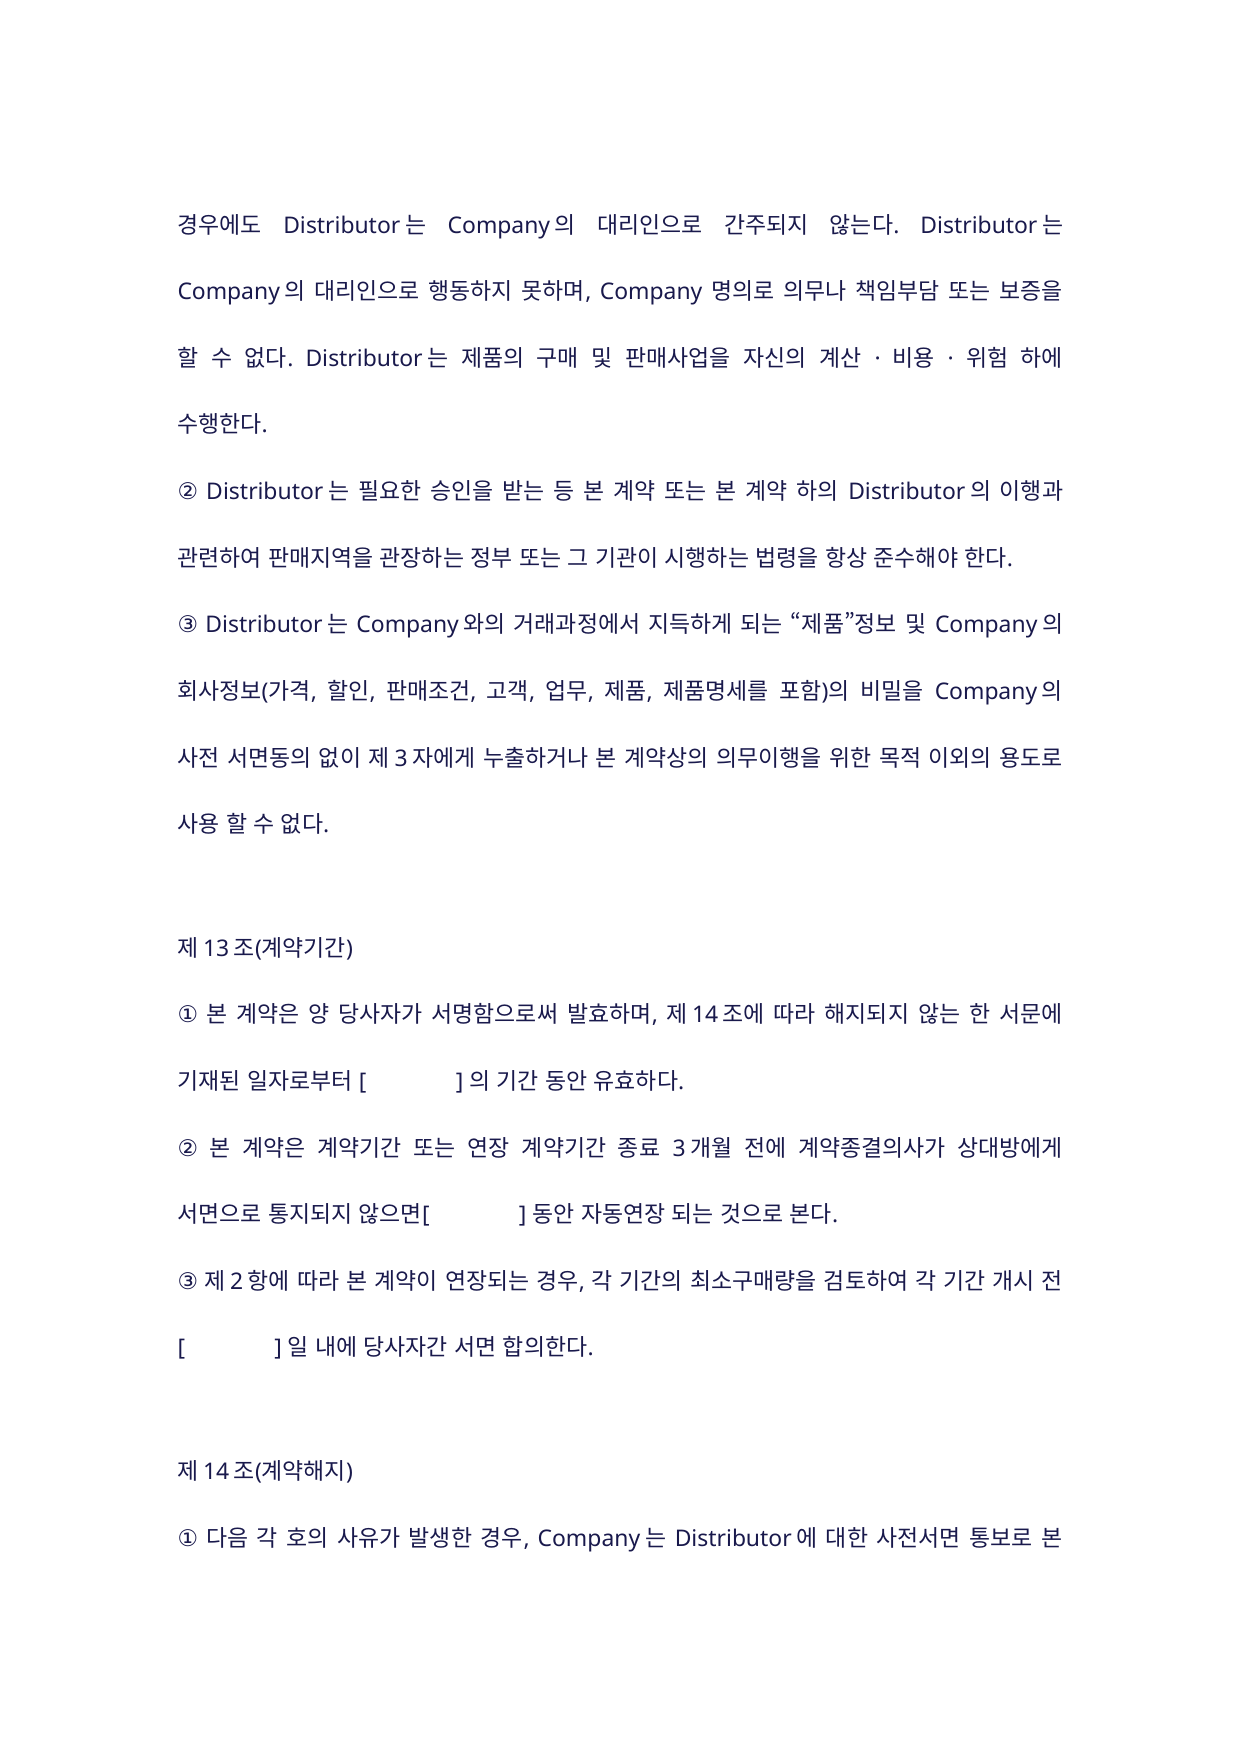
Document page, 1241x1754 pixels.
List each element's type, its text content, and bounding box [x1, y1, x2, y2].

text 제14조(계약해지) [177, 1453, 1063, 1486]
text ③ Distributor는 Company와의 거래과정에서 지득하게 되는 “제품”정보 및 Company의 회사정보(가격, 할인, 판매조건, 고객, 업무, 제품, 제품명세를 포함)의 비밀을 Company의 사전 서면동의 없이 제3자에게 누출하거나 본 계약상의 의무이행을 위한 목적 이외의 용도로 사용 할 수 없다. [177, 606, 1063, 839]
text ② Distributor는 필요한 승인을 받는 등 본 계약 또는 본 계약 하의 Distributor의 이행과 관련하여 판매지역을 관장하는 정부 또는 그 기관이 시행하는 법령을 항상 준수해야 한다. [177, 473, 1063, 573]
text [177, 207, 1063, 440]
text ② 본 계약은 계약기간 또는 연장 계약기간 종료 3개월 전에 계약종결의사가 상대방에게 서면으로 통지되지 않으면[ ] 동안 자동연장 되는 것으로 본다. [177, 1129, 1063, 1229]
text 제13조(계약기간) [177, 929, 1063, 963]
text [177, 1519, 1063, 1553]
text ③ 제2항에 따라 본 계약이 연장되는 경우, 각 기간의 최소구매량을 검토하여 각 기간 개시 전 [ ] 일 내에 당사자간 서면 합의한다. [177, 1263, 1063, 1362]
text ① 본 계약은 양 당사자가 서명함으로써 발효하며, 제14조에 따라 해지되지 않는 한 서문에 기재된 일자로부터 [ ] 의 기간 동안 유효하다. [177, 996, 1063, 1096]
